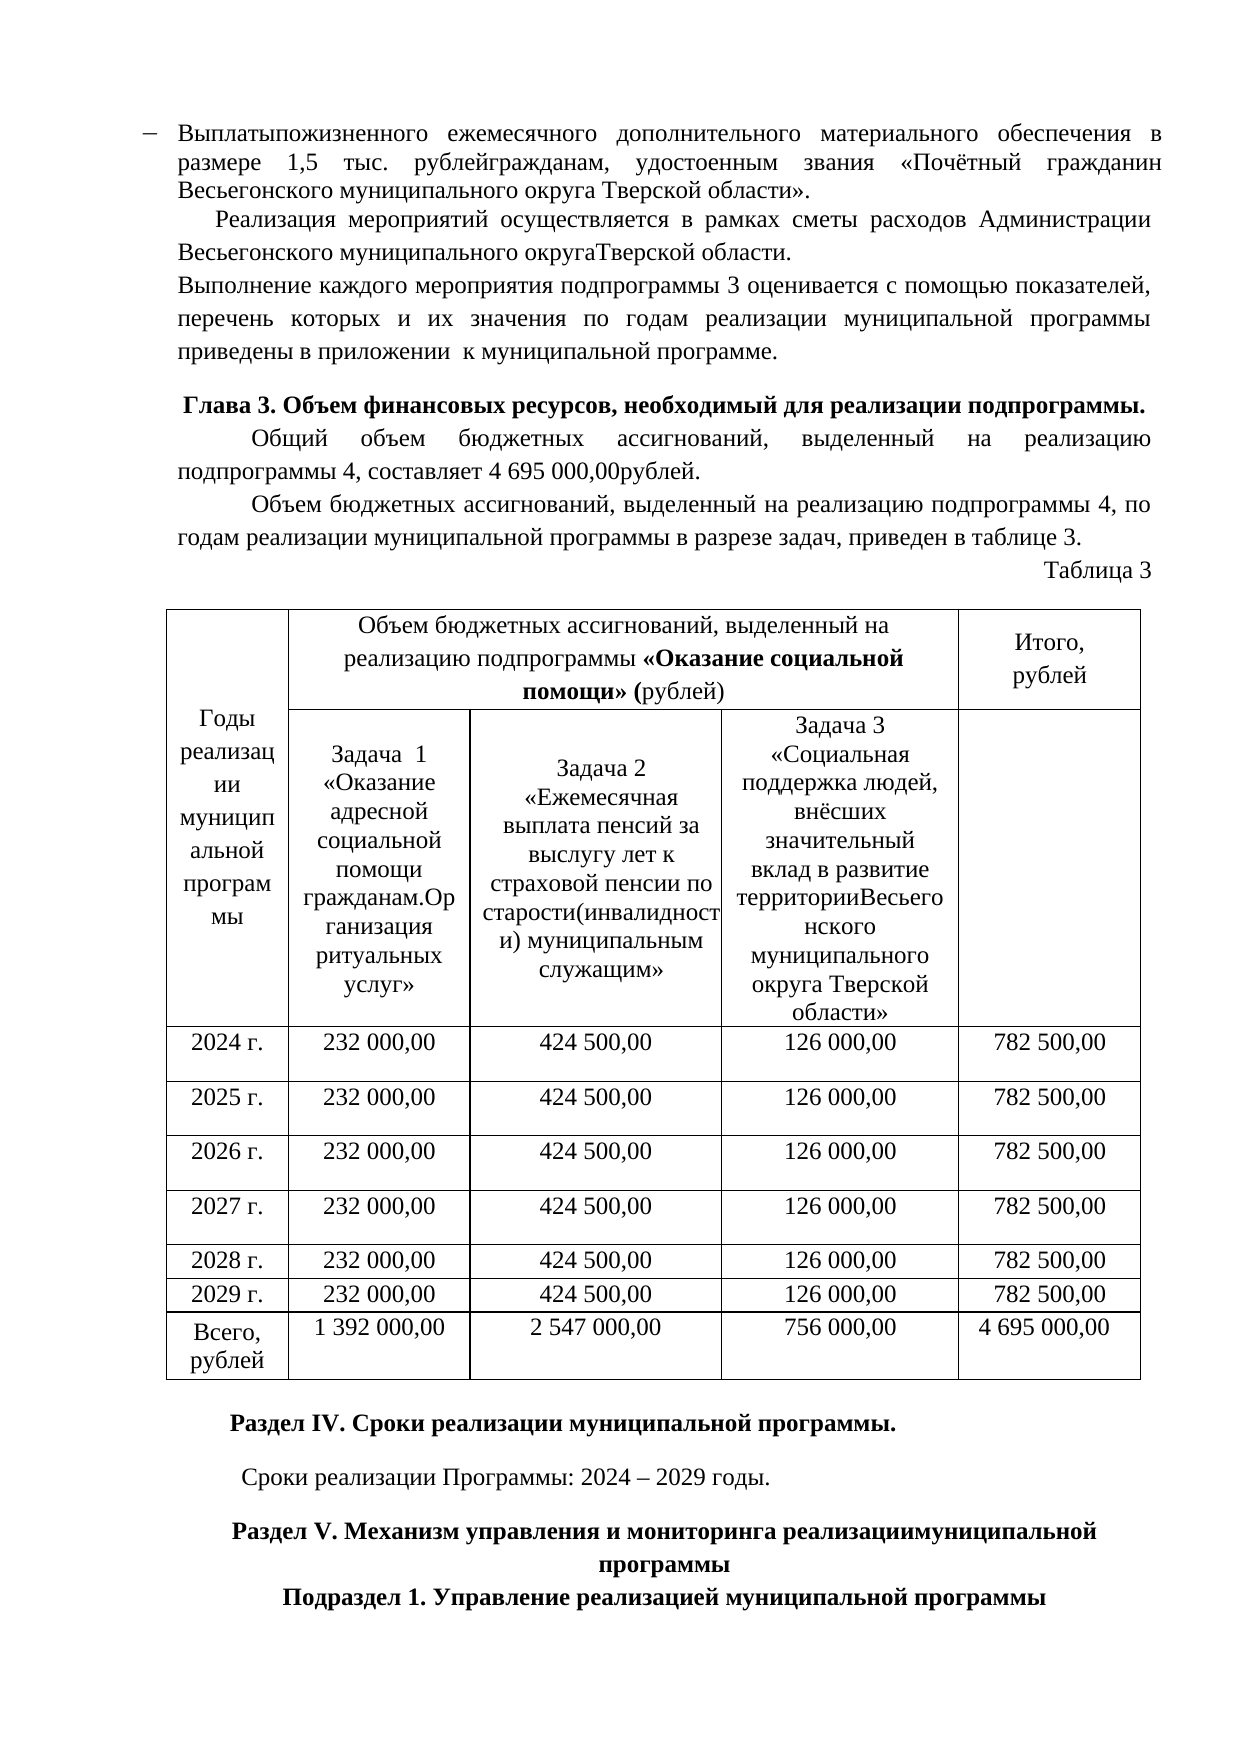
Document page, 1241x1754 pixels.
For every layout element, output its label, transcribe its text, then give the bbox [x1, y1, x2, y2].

table_cell 2025 г. [167, 1082, 288, 1135]
table_header Объем бюджетных ассигнований, выделенный на реализацию подпрограммы «Оказание социальной помощи» (рублей) [289, 610, 958, 709]
table_cell 2029 г. [167, 1279, 288, 1311]
table_cell 126 000,00 [722, 1082, 958, 1135]
table_cell 4 695 000,00 [959, 1313, 1140, 1378]
table_cell 1 392 000,00 [289, 1313, 469, 1378]
table_cell Задача 1 «Оказание адресной социальной помощи гражданам.Организация ритуальных услуг» [289, 710, 469, 1026]
table_cell 424 500,00 [471, 1082, 721, 1135]
text Объем бюджетных ассигнований, выделенный на реализацию подпрограммы 4, по годам реализации муниципальной программы в разрезе задач, приведен в таблице 3. [177, 489, 1152, 551]
table_cell 424 500,00 [471, 1136, 721, 1190]
text Раздел V. Механизм управления и мониторинга реализациимуниципальной программы [177, 1516, 1152, 1578]
table_cell 424 500,00 [471, 1245, 721, 1278]
table_cell 232 000,00 [289, 1191, 469, 1244]
table_cell 782 500,00 [959, 1136, 1140, 1190]
list Выплатыпожизненного ежемесячного дополнительного материального обеспечения в размере 1,5 тыс. рублейгражданам, удостоенным звания «Почётный гражданин Весьегонского муниципального округа Тверской области». [140, 118, 1163, 204]
table_cell 424 500,00 [471, 1027, 721, 1081]
table_cell 232 000,00 [289, 1027, 469, 1081]
text Реализация мероприятий осуществляется в рамках сметы расходов Администрации Весьегонского муниципального округаТверской области. [177, 204, 1152, 266]
table_cell 424 500,00 [471, 1191, 721, 1244]
table_cell 782 500,00 [959, 1027, 1140, 1081]
table_cell Всего, рублей [167, 1313, 288, 1378]
table_cell 756 000,00 [722, 1313, 958, 1378]
table_cell 782 500,00 [959, 1191, 1140, 1244]
table_header Итого, рублей [959, 610, 1140, 709]
text Таблица 3 [192, 555, 1152, 584]
table_cell Задача 2 «Ежемесячная выплата пенсий за выслугу лет к страховой пенсии по старости(инвалидности) муниципальным служащим» [471, 710, 721, 1026]
table_cell 782 500,00 [959, 1279, 1140, 1311]
table_cell 126 000,00 [722, 1191, 958, 1244]
text Общий объем бюджетных ассигнований, выделенный на реализацию подпрограммы 4, составляет 4 695 000,00рублей. [177, 423, 1152, 485]
text Подраздел 1. Управление реализацией муниципальной программы [177, 1582, 1152, 1611]
table_cell 232 000,00 [289, 1279, 469, 1311]
table_cell [959, 710, 1140, 1026]
text Сроки реализации Программы: 2024 – 2029 годы. [177, 1462, 1152, 1491]
list Раздел IV. Сроки реализации муниципальной программы. [229, 1408, 1152, 1437]
table_cell 2024 г. [167, 1027, 288, 1081]
table_cell 126 000,00 [722, 1136, 958, 1190]
table_cell 2026 г. [167, 1136, 288, 1190]
table_cell 2 547 000,00 [471, 1313, 721, 1378]
table_cell 424 500,00 [471, 1279, 721, 1311]
table_cell 782 500,00 [959, 1245, 1140, 1278]
table_cell 2027 г. [167, 1191, 288, 1244]
table_cell 126 000,00 [722, 1279, 958, 1311]
table_cell 232 000,00 [289, 1136, 469, 1190]
table_cell Задача 3 «Социальная поддержка людей, внёсших значительный вклад в развитие территорииВесьегонского муниципального округа Тверской области» [722, 710, 958, 1026]
table_cell 2028 г. [167, 1245, 288, 1278]
table_cell 232 000,00 [289, 1245, 469, 1278]
table_cell 232 000,00 [289, 1082, 469, 1135]
table_cell 782 500,00 [959, 1082, 1140, 1135]
table_cell 126 000,00 [722, 1027, 958, 1081]
table_cell 126 000,00 [722, 1245, 958, 1278]
text Глава 3. Объем финансовых ресурсов, необходимый для реализации подпрограммы. [177, 390, 1152, 419]
table_header Годы реализации муниципальной программы [167, 610, 288, 1026]
text Выполнение каждого мероприятия подпрограммы 3 оценивается с помощью показателей, перечень которых и их значения по годам реализации муниципальной программы приведены в приложении к муниципальной программе. [177, 270, 1152, 365]
